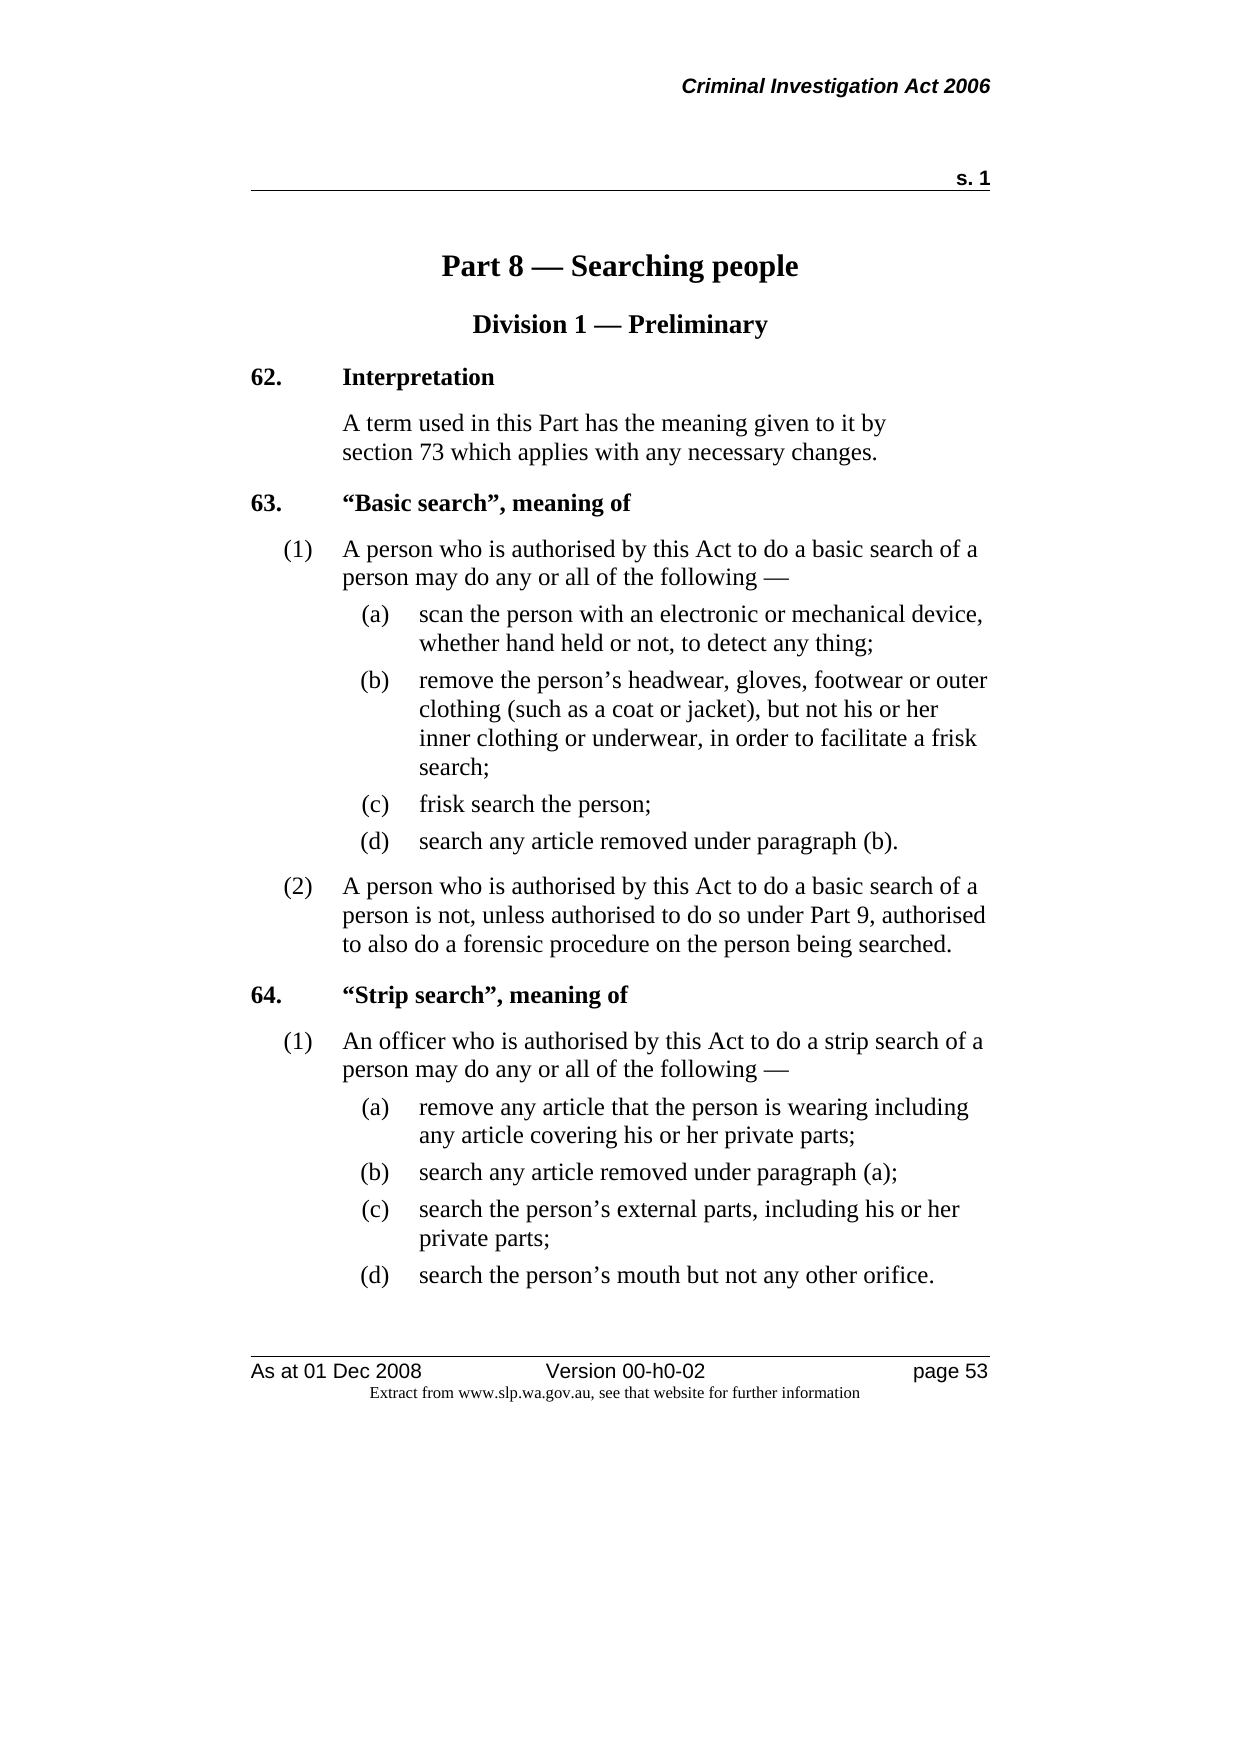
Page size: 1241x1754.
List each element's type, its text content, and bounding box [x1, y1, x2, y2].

text (a) scan the person with an electronic or mechanical device, whether hand held or not, to detect any thing; [251, 599, 990, 657]
text (c) frisk search the person; [251, 789, 990, 817]
text (1) An officer who is authorised by this Act to do a strip search of a person may do any or all of the following — [251, 1026, 990, 1083]
text A term used in this Part has the meaning given to it by section 73 which applies with any necessary changes. [251, 408, 990, 465]
text (b) remove the person’s headwear, gloves, footwear or outer clothing (such as a coat or jacket), but not his or her inner clothing or underwear, in order to facilitate a frisk search; [251, 665, 990, 780]
text (a) remove any article that the person is wearing including any article covering his or her private parts; [251, 1092, 990, 1149]
text (2) A person who is authorised by this Act to do a basic search of a person is not, unless authorised to do so under Part 9, authorised to also do a forensic procedure on the person being searched. [251, 871, 990, 957]
text (d) search the person’s mouth but not any other orifice. [251, 1260, 990, 1289]
subtitle Division 1 — Preliminary [251, 308, 990, 339]
text (d) search any article removed under paragraph (b). [251, 826, 990, 854]
text (1) A person who is authorised by this Act to do a basic search of a person may do any or all of the following — [251, 534, 990, 591]
subtitle Part 8 — Searching people [251, 247, 990, 283]
text (c) search the person’s external parts, including his or her private parts; [251, 1194, 990, 1252]
subtitle 63. “Basic search”, meaning of [251, 488, 990, 517]
text (b) search any article removed under paragraph (a); [251, 1157, 990, 1186]
subtitle 62. Interpretation [251, 362, 990, 391]
subtitle 64. “Strip search”, meaning of [251, 980, 990, 1009]
